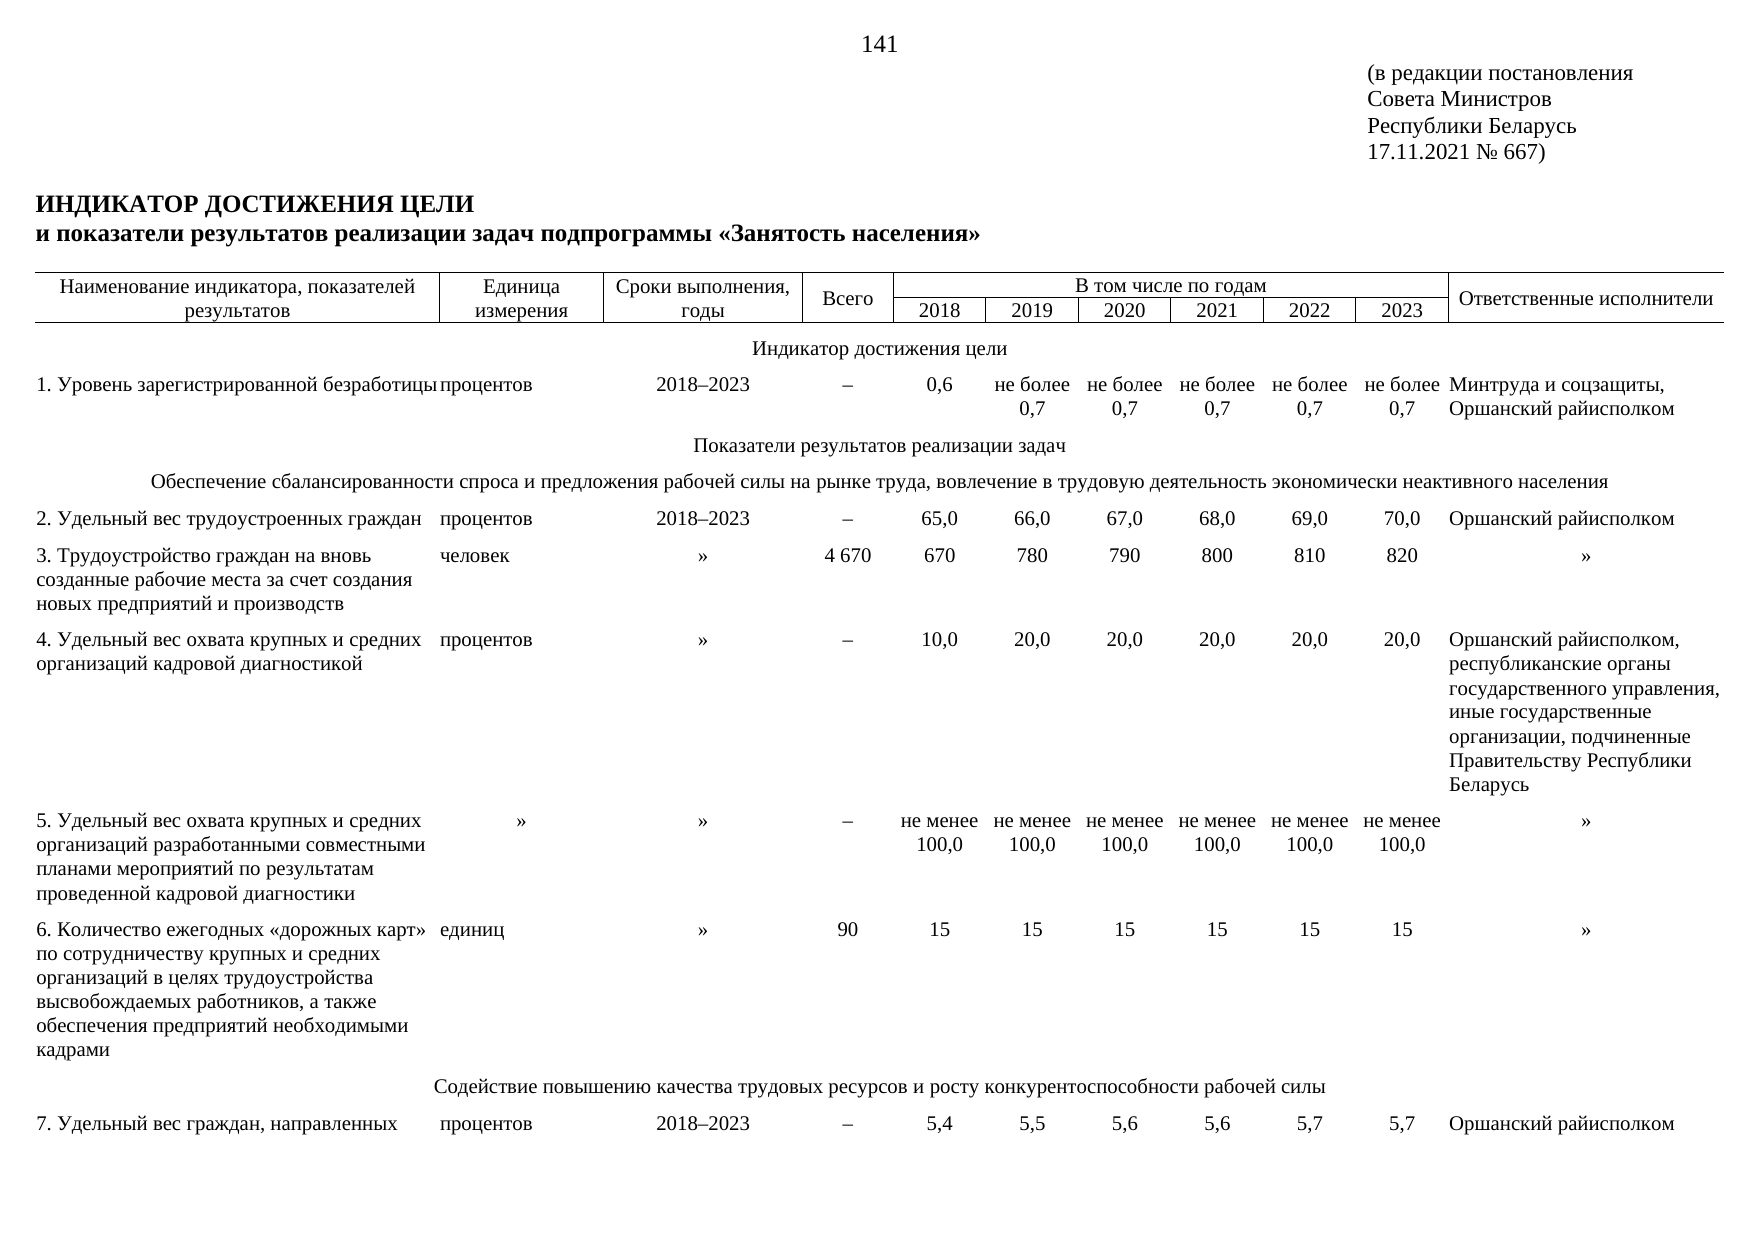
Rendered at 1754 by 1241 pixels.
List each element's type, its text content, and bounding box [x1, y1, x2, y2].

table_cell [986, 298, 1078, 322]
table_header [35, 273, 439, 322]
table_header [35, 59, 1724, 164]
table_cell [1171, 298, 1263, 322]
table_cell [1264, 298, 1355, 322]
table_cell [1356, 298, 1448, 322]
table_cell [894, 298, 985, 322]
title ИНДИКАТОР ДОСТИЖЕНИЯ ЦЕЛИ и показатели результатов реализации задач подпрограммы «Занятость населения» [35, 189, 1724, 247]
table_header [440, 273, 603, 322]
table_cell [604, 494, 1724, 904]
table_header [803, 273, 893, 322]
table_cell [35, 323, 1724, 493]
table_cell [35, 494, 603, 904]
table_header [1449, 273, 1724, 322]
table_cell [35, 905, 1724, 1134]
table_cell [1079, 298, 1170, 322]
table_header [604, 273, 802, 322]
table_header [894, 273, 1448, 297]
